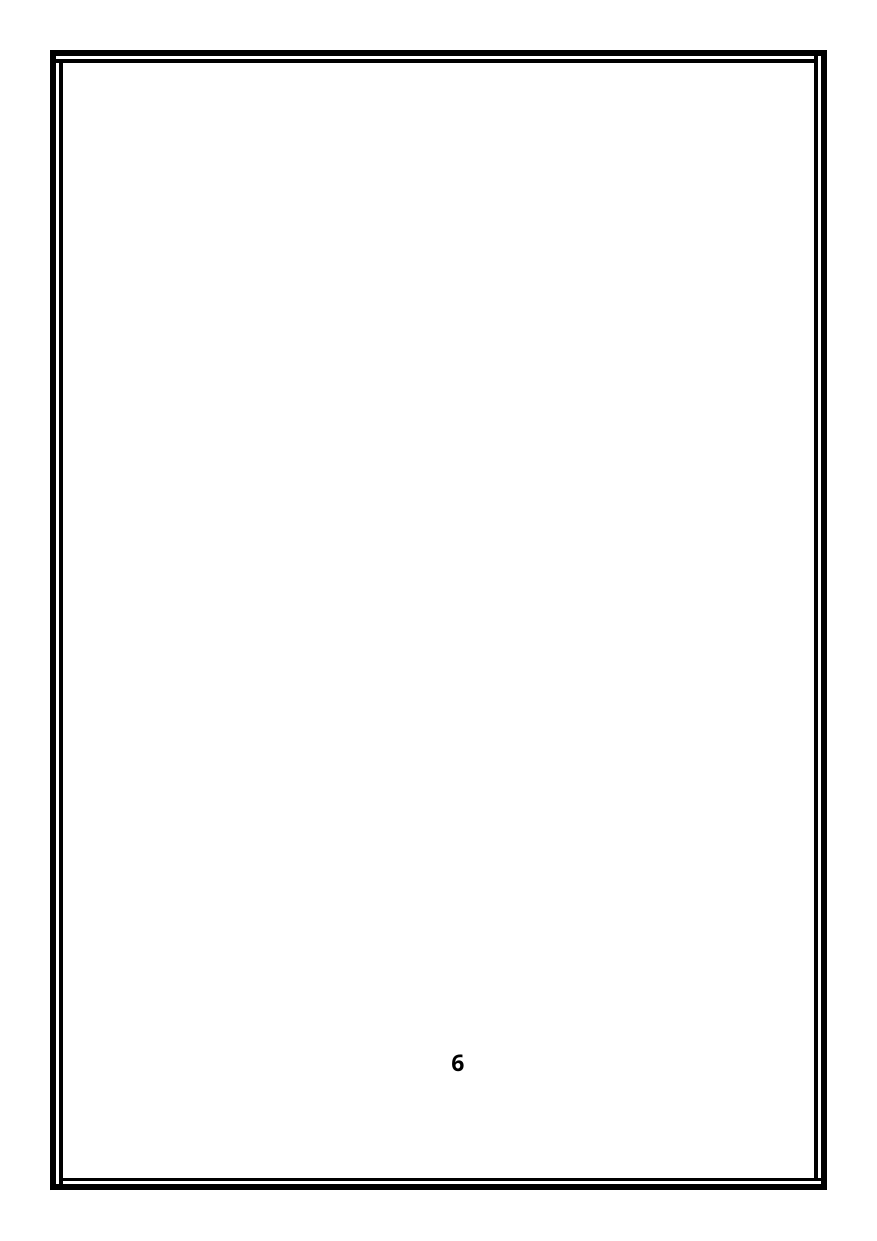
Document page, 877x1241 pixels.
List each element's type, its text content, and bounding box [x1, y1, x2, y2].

text 6 [118, 1047, 797, 1078]
